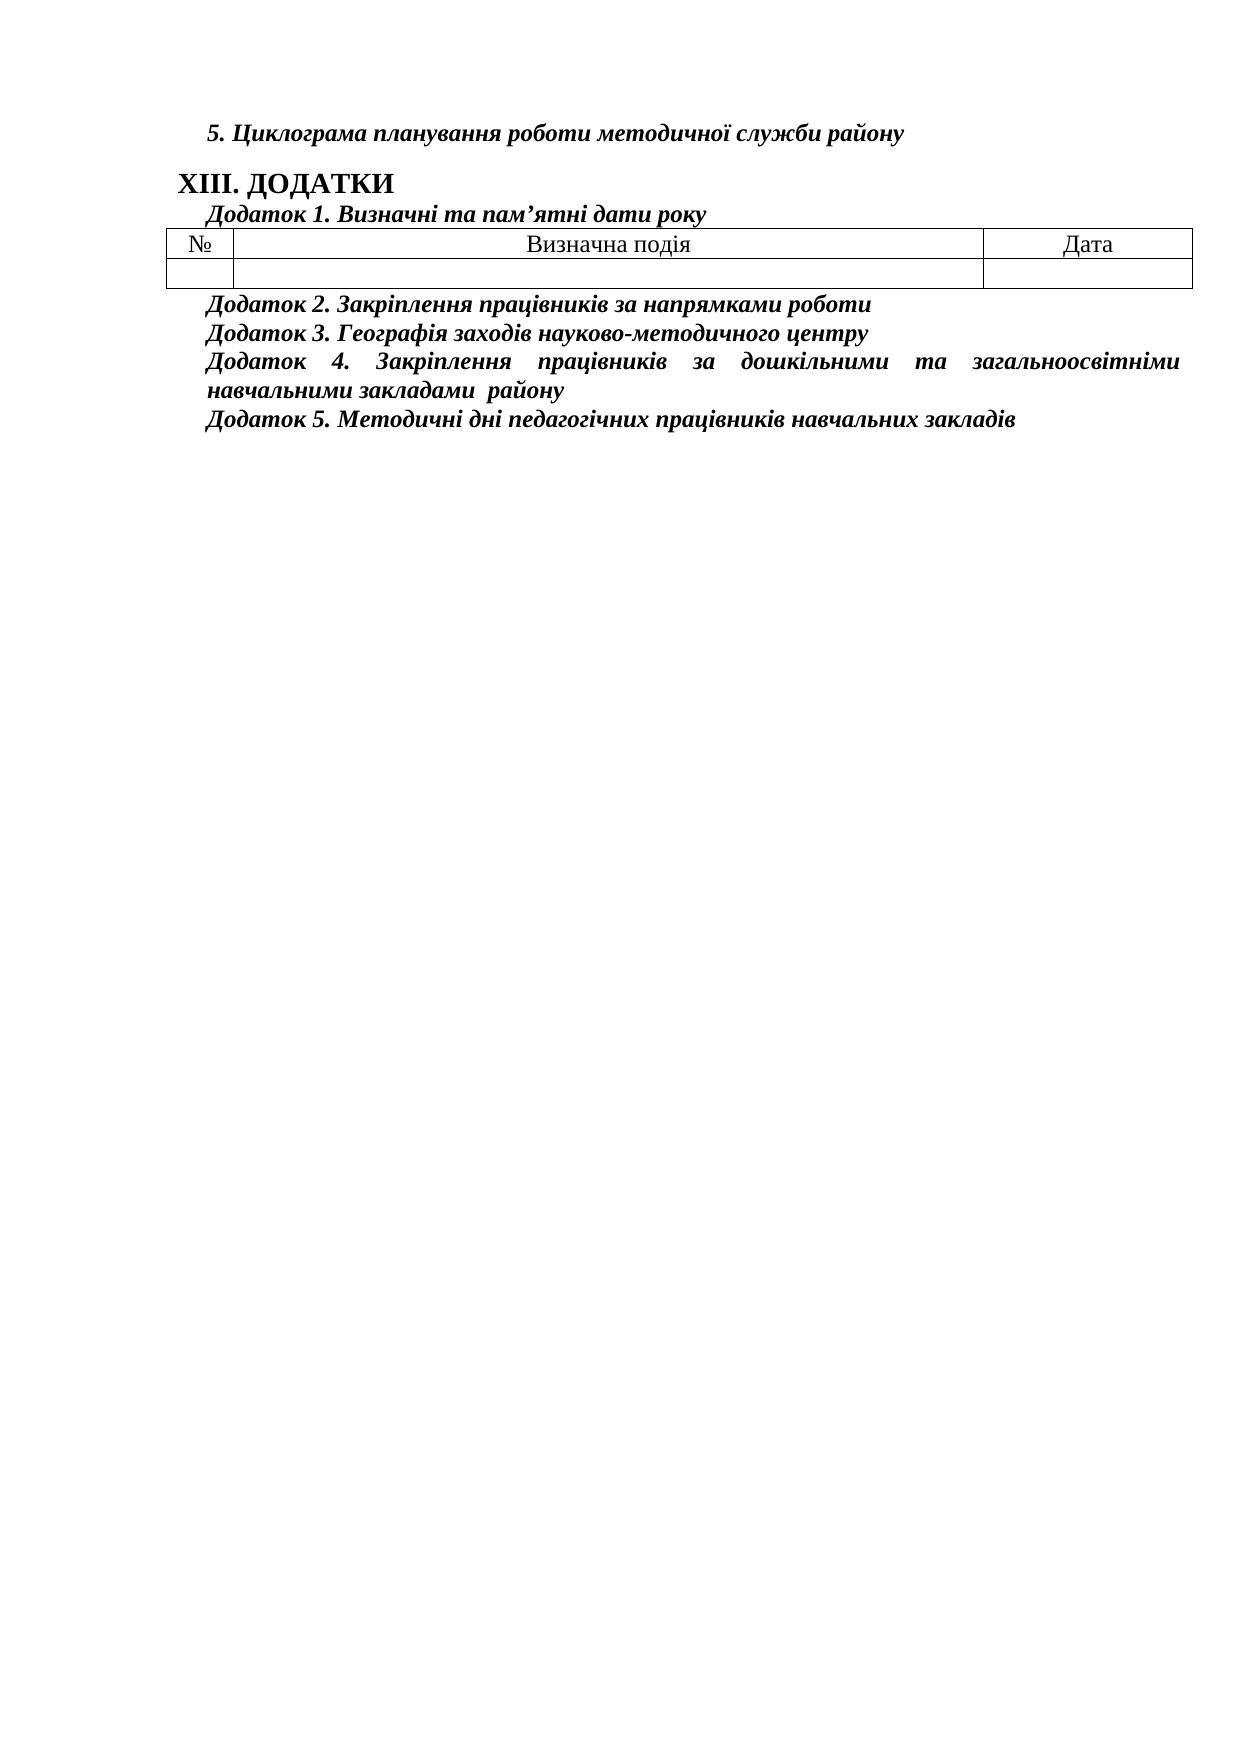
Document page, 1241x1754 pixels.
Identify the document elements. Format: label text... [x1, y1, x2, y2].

text Додаток 1. Визначні та пам’ятні дати року [207, 199, 1181, 228]
text 5. Циклограма планування роботи методичної служби району [177, 118, 1181, 147]
table_cell [167, 259, 233, 288]
table_cell [234, 259, 983, 288]
text Додаток 4. Закріплення працівників за дошкільними та загальноосвітніми навчальними закладами району [207, 346, 1181, 404]
table_header № [167, 229, 233, 258]
text Додаток 3. Географія заходів науково-методичного центру [207, 318, 1181, 346]
text Додаток 5. Методичні дні педагогічних працівників навчальних закладів [207, 404, 1181, 433]
text ХІІІ. ДОДАТКИ [177, 166, 1181, 199]
table_cell [984, 259, 1192, 288]
text Додаток 2. Закріплення працівників за напрямками роботи [177, 289, 1181, 318]
table_header Дата [984, 229, 1192, 258]
table_header Визначна подія [234, 229, 983, 258]
